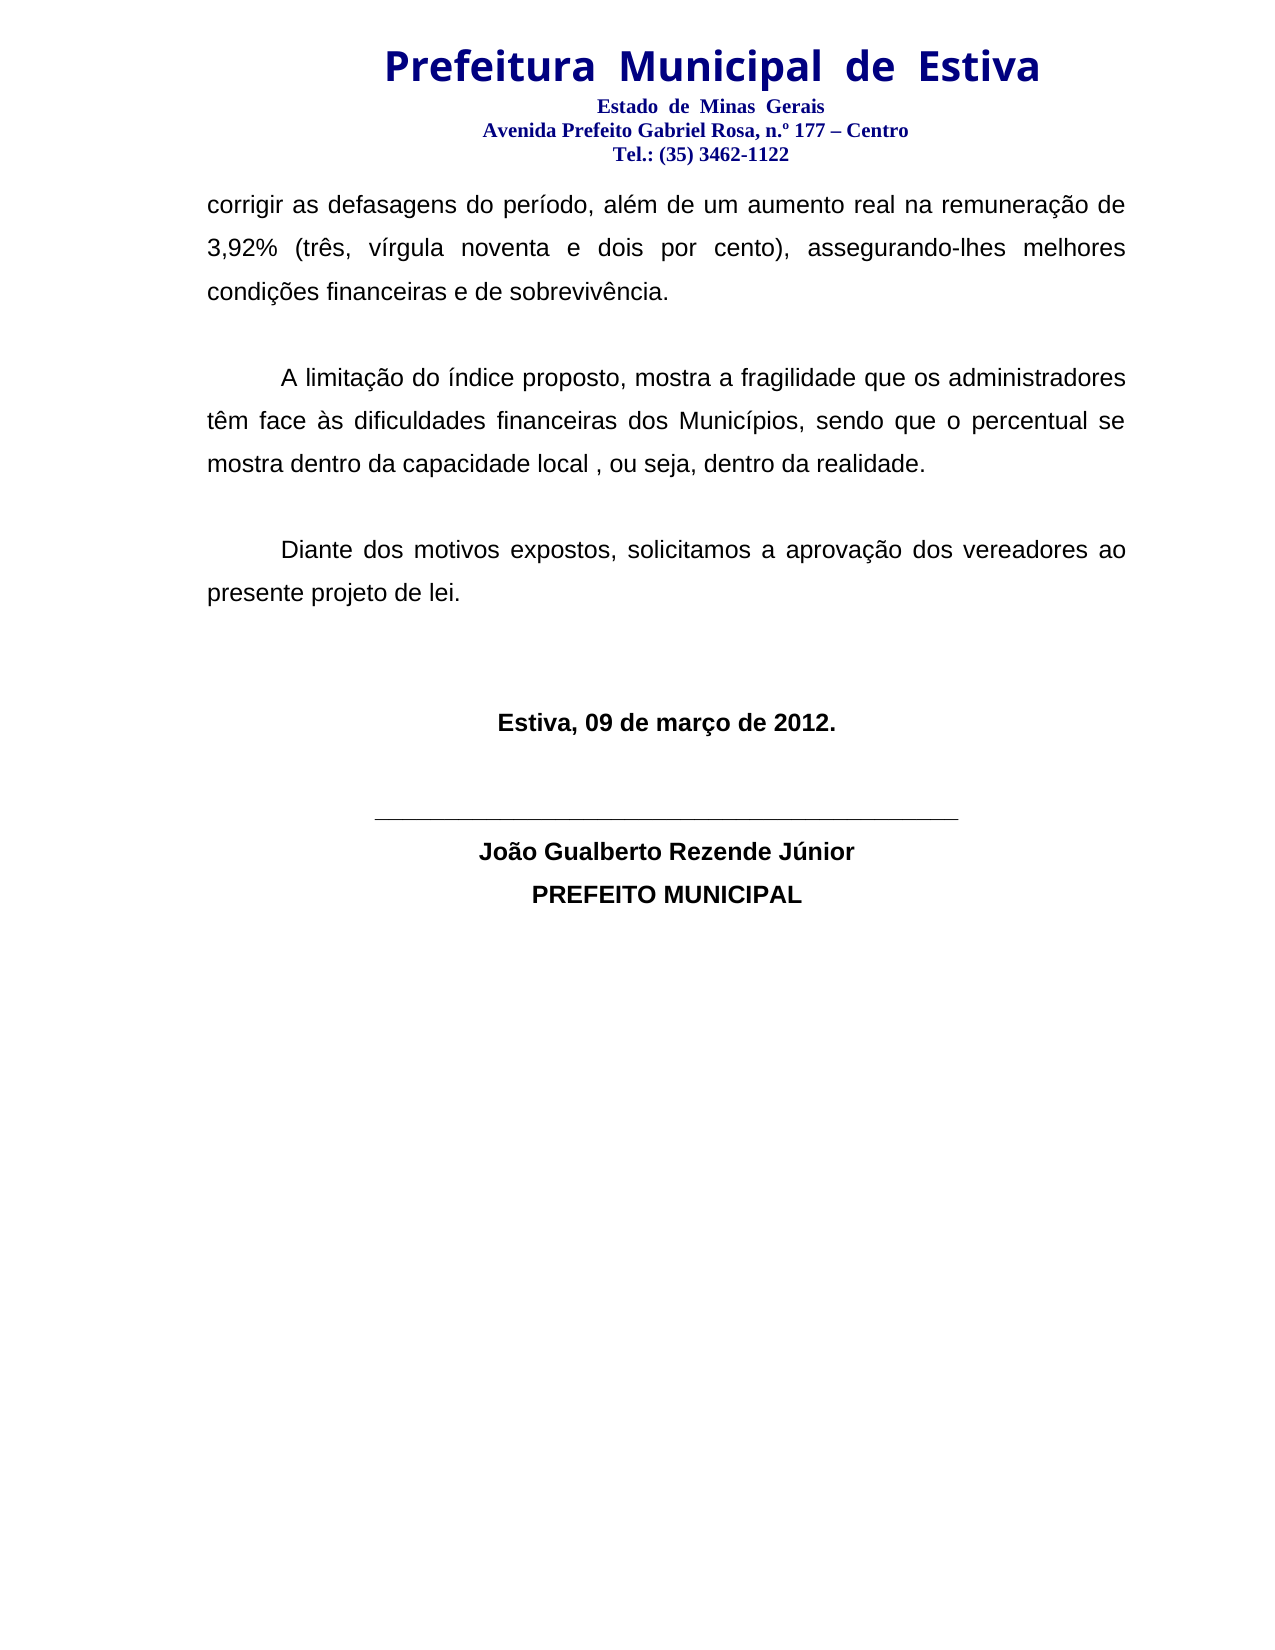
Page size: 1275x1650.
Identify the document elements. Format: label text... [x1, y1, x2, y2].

text __________________________________________ [207, 794, 1127, 823]
text Estiva, 09 de março de 2012. [207, 708, 1127, 736]
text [207, 190, 1127, 305]
text PREFEITO MUNICIPAL [207, 880, 1127, 909]
text A limitação do índice proposto, mostra a fragilidade que os administradores têm face às dificuldades financeiras dos Municípios, sendo que o percentual se mostra dentro da capacidade local , ou seja, dentro da realidade. [207, 363, 1127, 478]
text João Gualberto Rezende Júnior [207, 837, 1127, 866]
text Diante dos motivos expostos, solicitamos a aprovação dos vereadores ao presente projeto de lei. [207, 535, 1127, 607]
